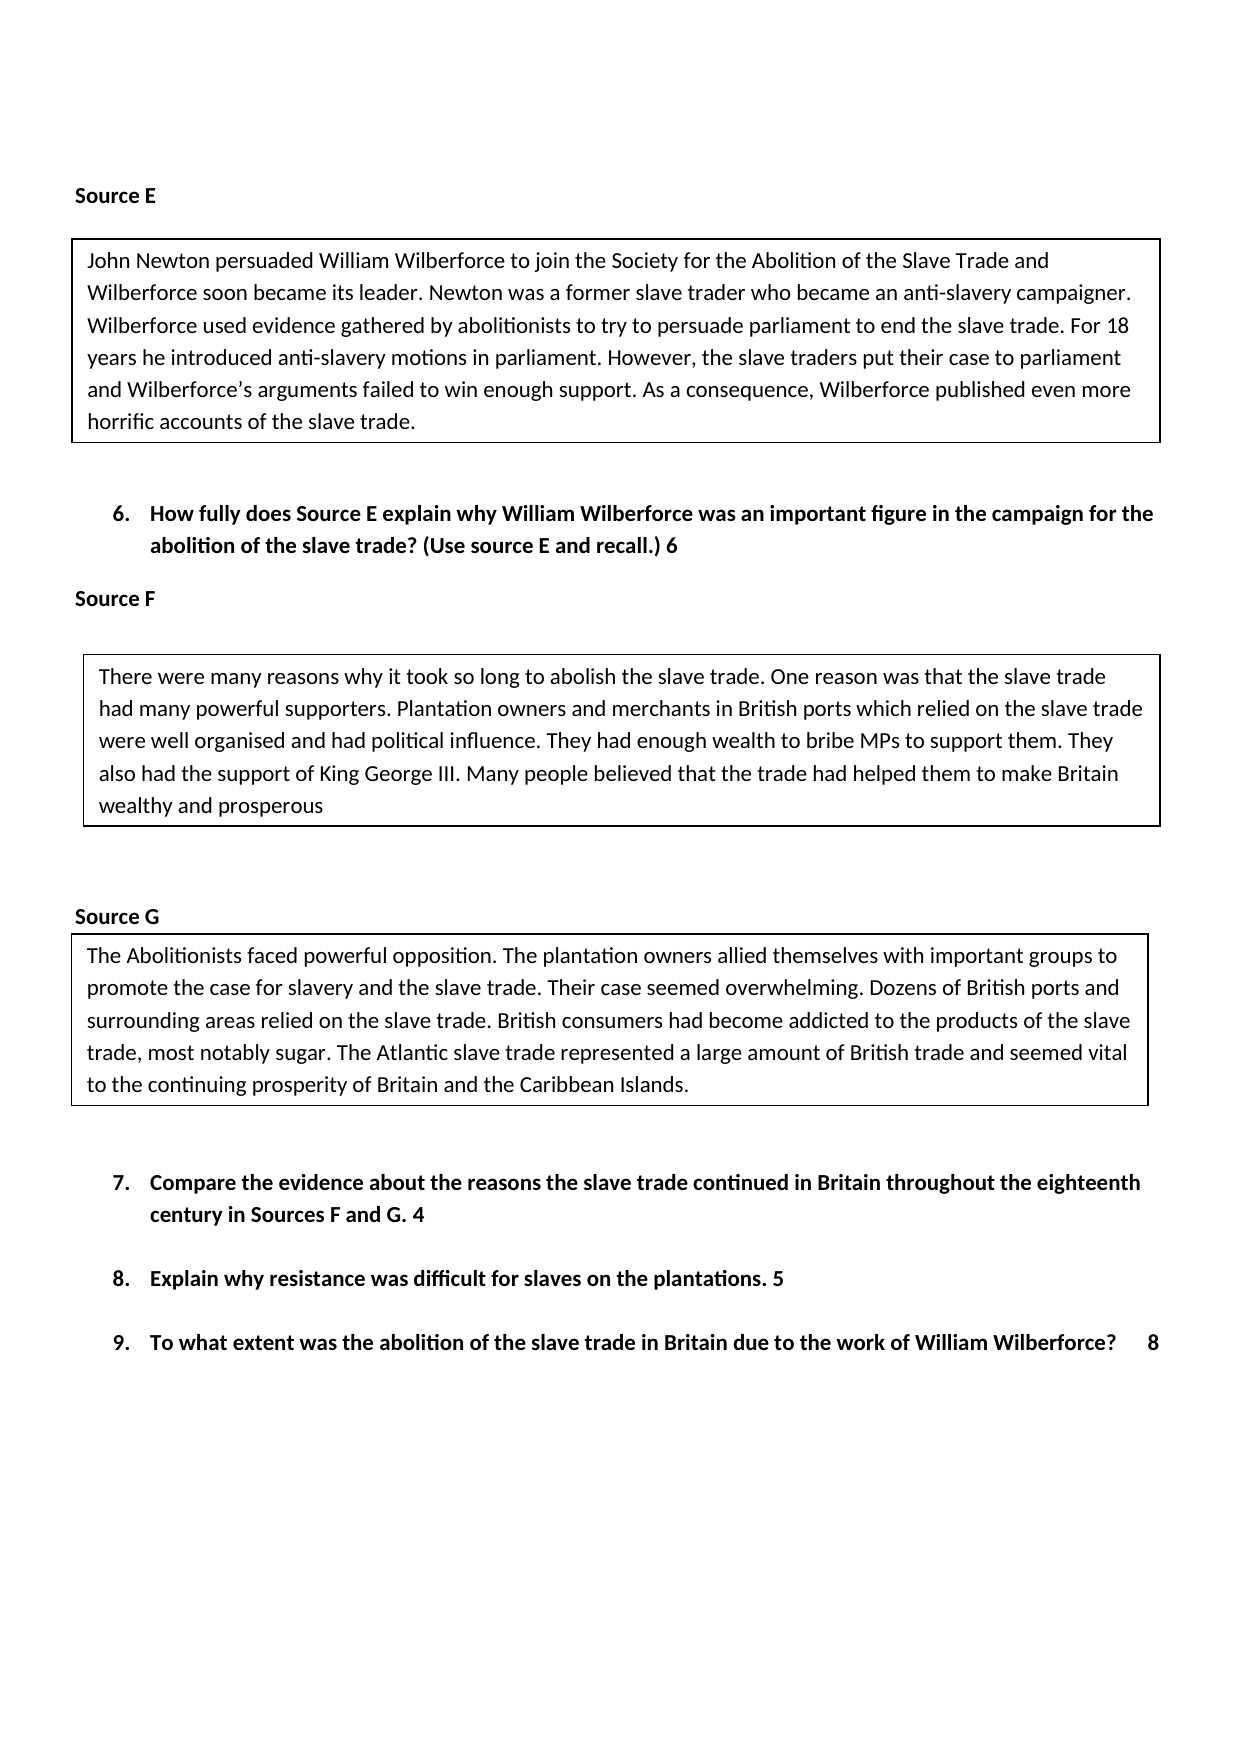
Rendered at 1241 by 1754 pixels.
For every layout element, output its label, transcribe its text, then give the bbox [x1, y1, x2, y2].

text Source G [75, 902, 1165, 931]
text Source E [75, 181, 1165, 209]
list To what extent was the abolition of the slave trade in Britain due to the work of William Wilberforce? 8 [112, 1328, 1165, 1357]
list Compare the evidence about the reasons the slave trade continued in Britain throughout the eighteenth century in Sources F and G. 4 [112, 1168, 1165, 1228]
list Explain why resistance was difficult for slaves on the plantations. 5 [112, 1264, 1165, 1292]
list How fully does Source E explain why William Wilberforce was an important figure in the campaign for the abolition of the slave trade? (Use source E and recall.) 6 [112, 499, 1165, 559]
text Source F [75, 584, 1165, 612]
